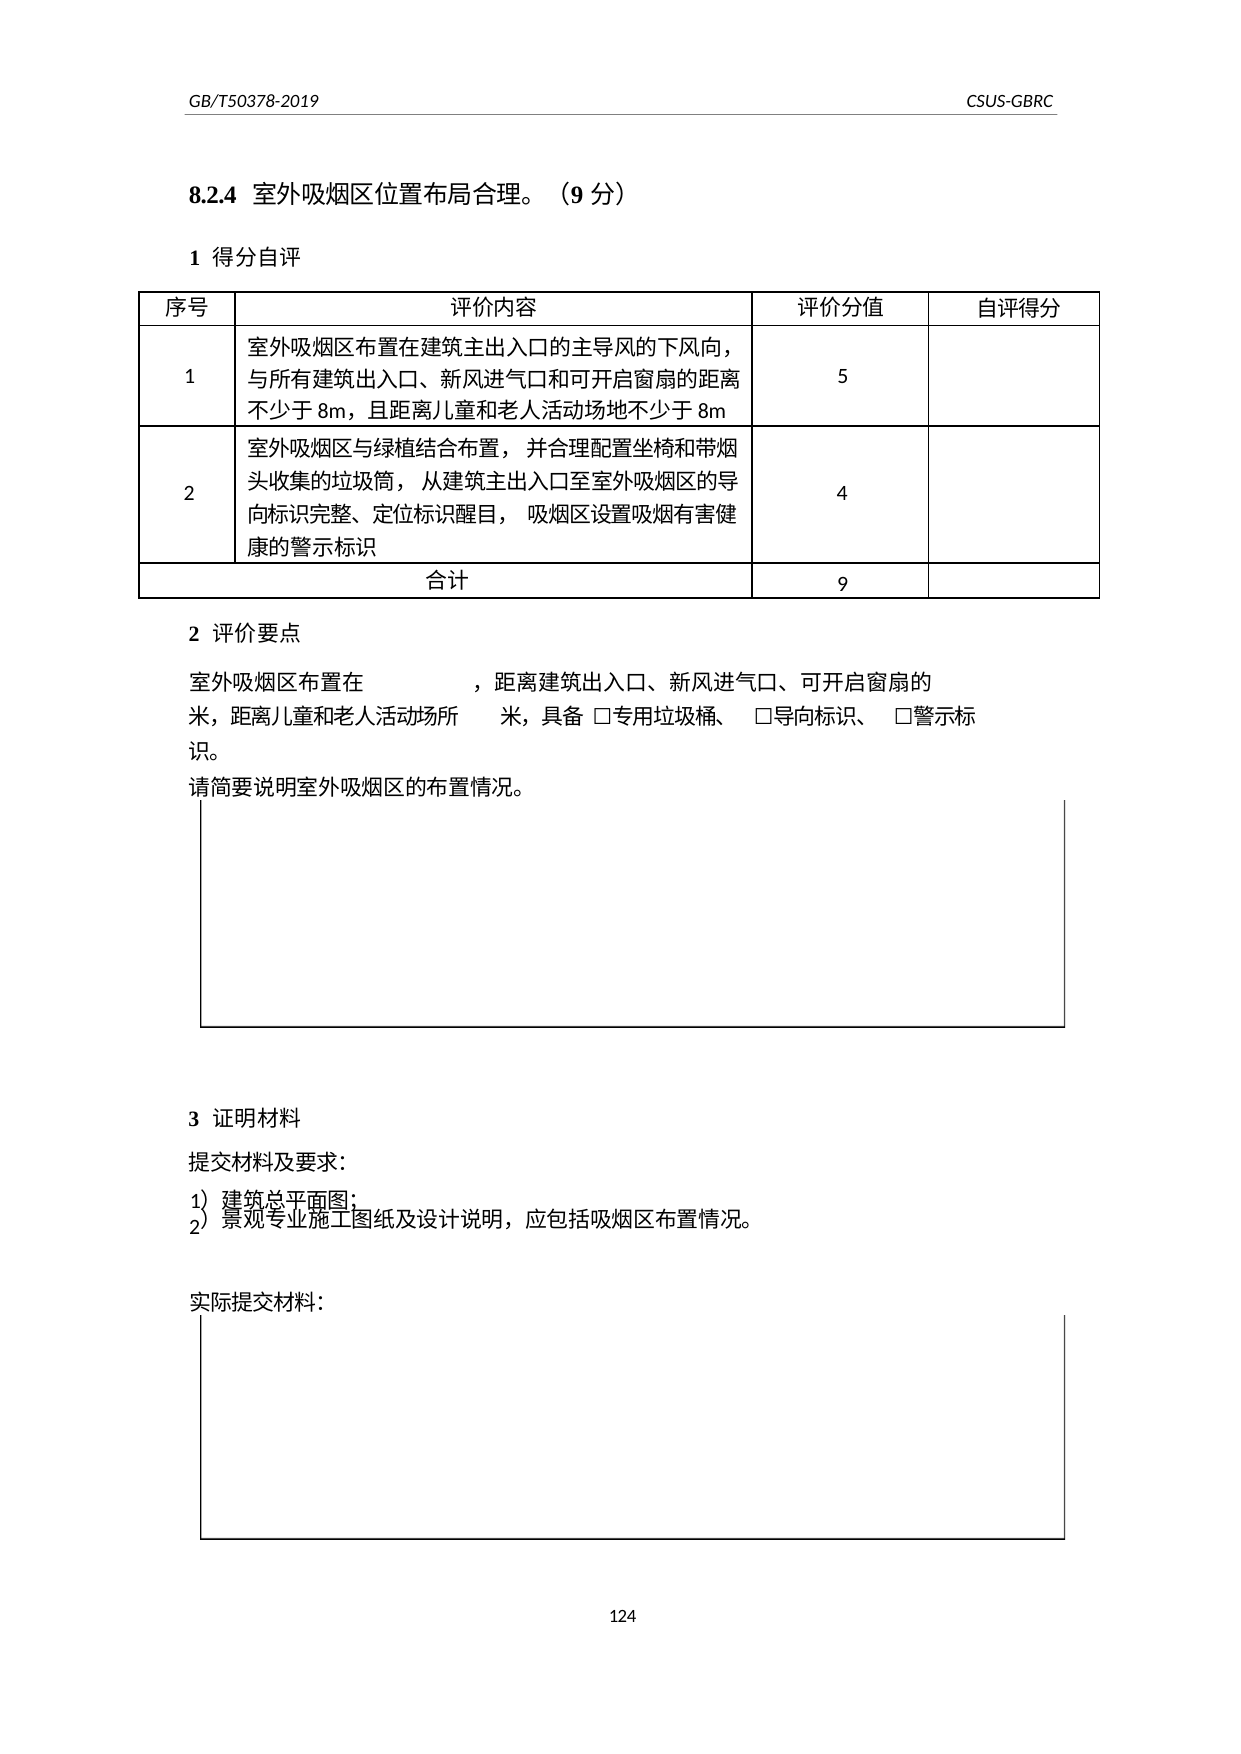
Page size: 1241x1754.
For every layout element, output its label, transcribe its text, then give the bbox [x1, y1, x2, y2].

text 1 得分自评 [139, 246, 1101, 271]
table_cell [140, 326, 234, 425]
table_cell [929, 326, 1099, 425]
picture [200, 800, 1066, 1028]
text 提交材料及要求： [139, 1154, 1101, 1187]
text 实际提交材料： [139, 1288, 1101, 1315]
text 请简要说明室外吸烟区的布置情况。 [139, 776, 1101, 800]
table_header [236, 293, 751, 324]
text 2）景观专业施工图纸及设计说明，应包括吸烟区布置情况。 [139, 1223, 1101, 1288]
text 8.2.4 室外吸烟区位置布局合理。（9 分） [139, 182, 1101, 209]
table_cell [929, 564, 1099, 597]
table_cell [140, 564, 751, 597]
text 室外吸烟区布置在 ，距离建筑出入口、新风进气口、可开启窗扇的 [139, 671, 1101, 696]
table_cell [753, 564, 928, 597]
picture [200, 1315, 1066, 1540]
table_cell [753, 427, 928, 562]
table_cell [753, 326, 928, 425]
text 识。 [139, 740, 1101, 765]
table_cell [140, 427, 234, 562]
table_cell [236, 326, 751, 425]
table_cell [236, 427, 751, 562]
text 3 证明材料 [139, 1106, 1101, 1131]
text 2 评价要点 [139, 622, 1101, 646]
text 1）建筑总平面图； [139, 1187, 1101, 1214]
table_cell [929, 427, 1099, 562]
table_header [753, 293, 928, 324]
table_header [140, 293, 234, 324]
text 米，距离儿童和老人活动场所 米，具备 ☐专用垃圾桶、 ☐导向标识、 ☐警示标 [139, 705, 1101, 729]
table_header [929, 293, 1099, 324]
